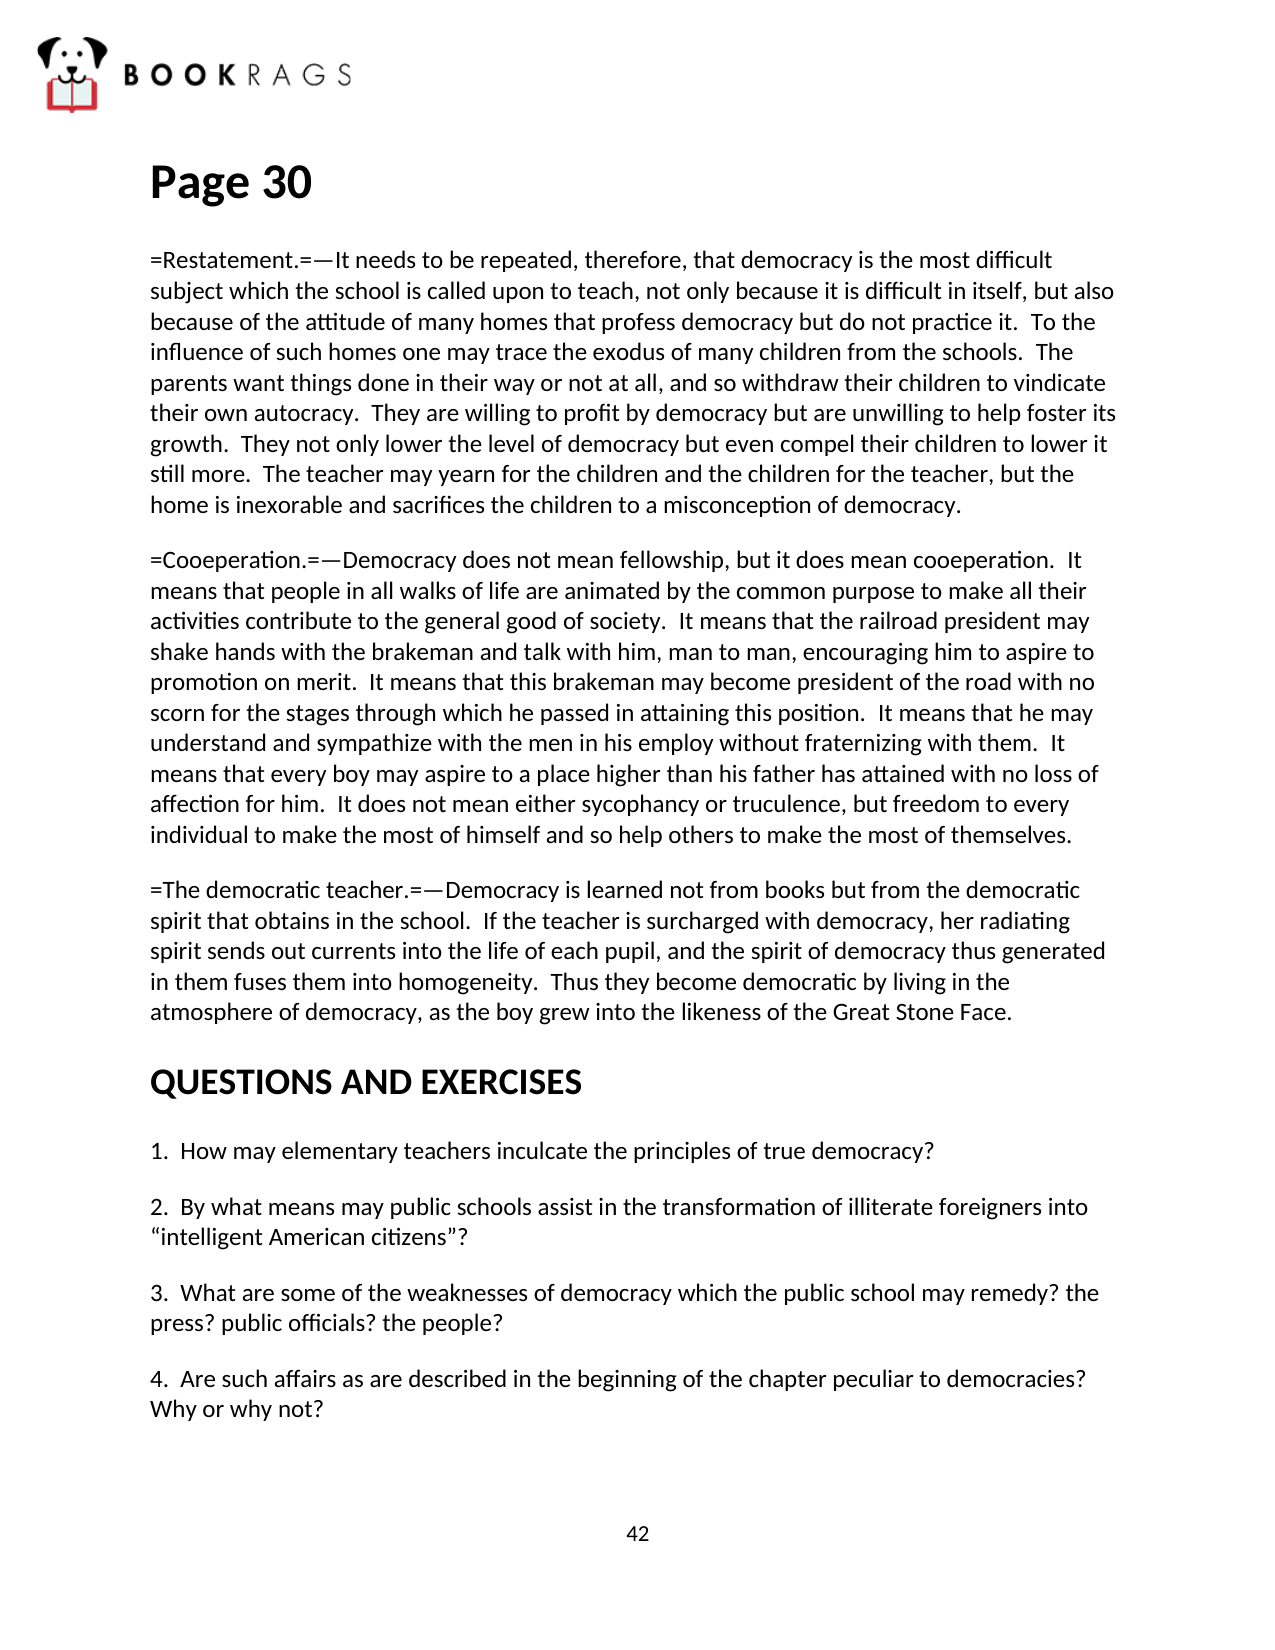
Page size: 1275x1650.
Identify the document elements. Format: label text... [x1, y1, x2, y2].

text QUESTIONS AND EXERCISES [150, 1058, 1125, 1104]
text 1. How may elementary teachers inculcate the principles of true democracy? [150, 1135, 1125, 1166]
text 4. Are such affairs as are described in the beginning of the chapter peculiar to democracies? Why or why not? [150, 1363, 1125, 1424]
text Page 30 [150, 150, 1125, 211]
text =Restatement.=—­It needs to be repeated, therefore, that democracy is the most difficult subject which the school is called upon to teach, not only because it is difficult in itself, but also because of the attitude of many homes that profess democracy but do not practice it. To the influence of such homes one may trace the exodus of many children from the schools. The parents want things done in their way or not at all, and so withdraw their children to vindicate their own autocracy. They are willing to profit by democracy but are unwilling to help foster its growth. They not only lower the level of democracy but even compel their children to lower it still more. The teacher may yearn for the children and the children for the teacher, but the home is inexorable and sacrifices the children to a misconception of democracy. [150, 244, 1125, 519]
text 3. What are some of the weaknesses of democracy which the public school may remedy? the press? public officials? the people? [150, 1277, 1125, 1338]
picture [37, 37, 351, 113]
text 2. By what means may public schools assist in the transformation of illiterate foreigners into “intelligent American citizens”? [150, 1191, 1125, 1252]
text =Cooeperation.=—­Democracy does not mean fellowship, but it does mean cooeperation. It means that people in all walks of life are animated by the common purpose to make all their activities contribute to the general good of society. It means that the railroad president may shake hands with the brakeman and talk with him, man to man, encouraging him to aspire to promotion on merit. It means that this brakeman may become president of the road with no scorn for the stages through which he passed in attaining this position. It means that he may understand and sympathize with the men in his employ without fraternizing with them. It means that every boy may aspire to a place higher than his father has attained with no loss of affection for him. It does not mean either sycophancy or truculence, but freedom to every individual to make the most of himself and so help others to make the most of themselves. [150, 544, 1125, 849]
text =The democratic teacher.=—­Democracy is learned not from books but from the democratic spirit that obtains in the school. If the teacher is surcharged with democracy, her radiating spirit sends out currents into the life of each pupil, and the spirit of democracy thus generated in them fuses them into homogeneity. Thus they become democratic by living in the atmosphere of democracy, as the boy grew into the likeness of the Great Stone Face. [150, 874, 1125, 1027]
